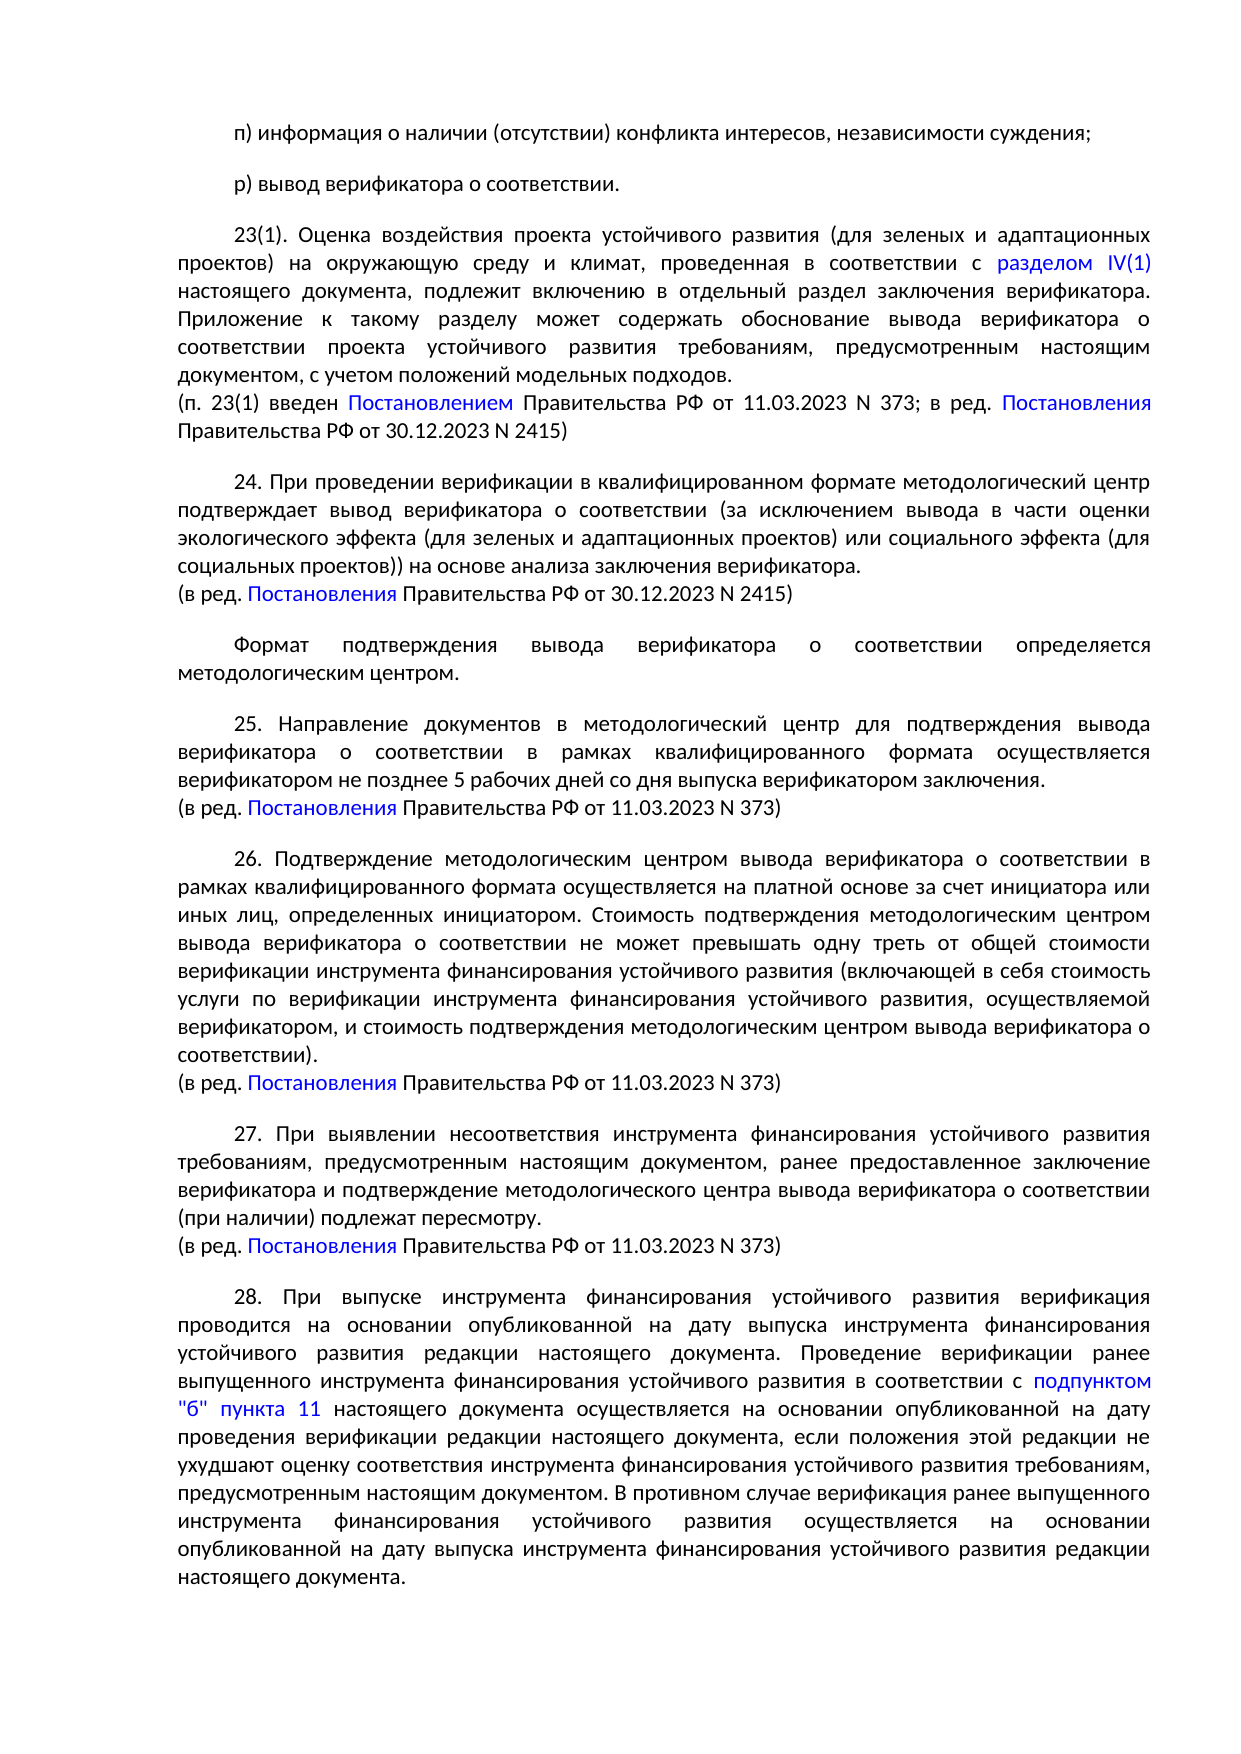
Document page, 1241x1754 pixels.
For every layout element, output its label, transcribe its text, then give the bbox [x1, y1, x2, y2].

text Формат подтверждения вывода верификатора о соответствии определяется методологическим центром. [177, 630, 1152, 686]
text п) информация о наличии (отсутствии) конфликта интересов, независимости суждения; [177, 118, 1152, 146]
text 27. При выявлении несоответствия инструмента финансирования устойчивого развития требованиям, предусмотренным настоящим документом, ранее предоставленное заключение верификатора и подтверждение методологического центра вывода верификатора о соответствии (при наличии) подлежат пересмотру. [177, 1119, 1152, 1231]
text 26. Подтверждение методологическим центром вывода верификатора о соответствии в рамках квалифицированного формата осуществляется на платной основе за счет инициатора или иных лиц, определенных инициатором. Стоимость подтверждения методологическим центром вывода верификатора о соответствии не может превышать одну треть от общей стоимости верификации инструмента финансирования устойчивого развития (включающей в себя стоимость услуги по верификации инструмента финансирования устойчивого развития, осуществляемой верификатором, и стоимость подтверждения методологическим центром вывода верификатора о соответствии). [177, 844, 1152, 1068]
text (п. 23(1) введен Постановлением Правительства РФ от 11.03.2023 N 373; в ред. Постановления Правительства РФ от 30.12.2023 N 2415) [177, 388, 1152, 444]
text 25. Направление документов в методологический центр для подтверждения вывода верификатора о соответствии в рамках квалифицированного формата осуществляется верификатором не позднее 5 рабочих дней со дня выпуска верификатором заключения. [177, 709, 1152, 793]
text 24. При проведении верификации в квалифицированном формате методологический центр подтверждает вывод верификатора о соответствии (за исключением вывода в части оценки экологического эффекта (для зеленых и адаптационных проектов) или социального эффекта (для социальных проектов)) на основе анализа заключения верификатора. [177, 467, 1152, 579]
text р) вывод верификатора о соответствии. [177, 169, 1152, 197]
text (в ред. Постановления Правительства РФ от 11.03.2023 N 373) [177, 1068, 1152, 1096]
text (в ред. Постановления Правительства РФ от 11.03.2023 N 373) [177, 793, 1152, 821]
text 28. При выпуске инструмента финансирования устойчивого развития верификация проводится на основании опубликованной на дату выпуска инструмента финансирования устойчивого развития редакции настоящего документа. Проведение верификации ранее выпущенного инструмента финансирования устойчивого развития в соответствии с подпунктом "б" пункта 11 настоящего документа осуществляется на основании опубликованной на дату проведения верификации редакции настоящего документа, если положения этой редакции не ухудшают оценку соответствия инструмента финансирования устойчивого развития требованиям, предусмотренным настоящим документом. В противном случае верификация ранее выпущенного инструмента финансирования устойчивого развития осуществляется на основании опубликованной на дату выпуска инструмента финансирования устойчивого развития редакции настоящего документа. [177, 1282, 1152, 1590]
text (в ред. Постановления Правительства РФ от 11.03.2023 N 373) [177, 1231, 1152, 1259]
text 23(1). Оценка воздействия проекта устойчивого развития (для зеленых и адаптационных проектов) на окружающую среду и климат, проведенная в соответствии с разделом IV(1) настоящего документа, подлежит включению в отдельный раздел заключения верификатора. Приложение к такому разделу может содержать обоснование вывода верификатора о соответствии проекта устойчивого развития требованиям, предусмотренным настоящим документом, с учетом положений модельных подходов. [177, 220, 1152, 388]
text (в ред. Постановления Правительства РФ от 30.12.2023 N 2415) [177, 579, 1152, 607]
